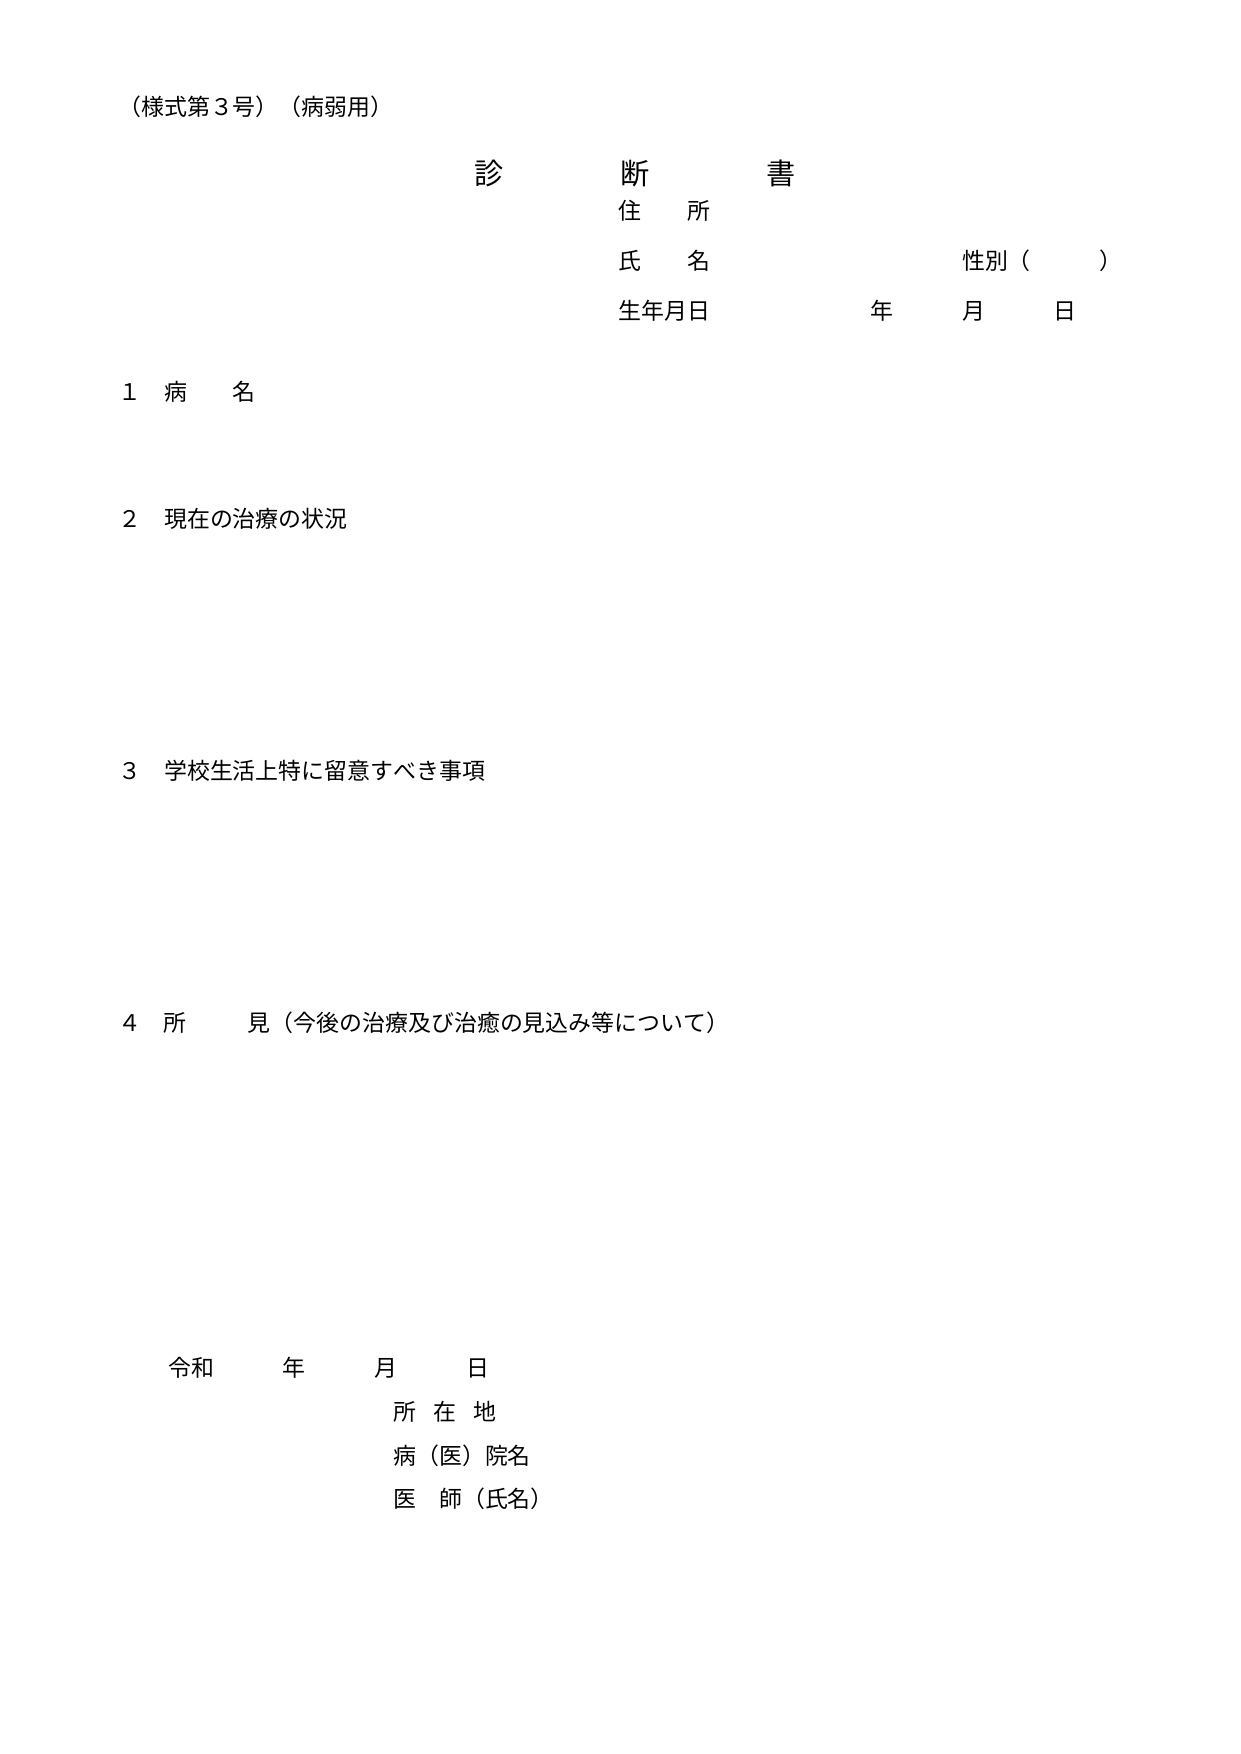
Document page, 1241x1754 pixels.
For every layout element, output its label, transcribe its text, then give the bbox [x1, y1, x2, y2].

text ２ 現在の治療の状況 [118, 501, 1152, 534]
text 所在地 [393, 1394, 1152, 1427]
text （様式第３号）（病弱用） [118, 89, 1152, 122]
text 医 師（氏名） [393, 1481, 1152, 1514]
text １ 病 名 [118, 373, 1152, 407]
text 氏 名 性別（ ） [618, 243, 1152, 276]
text ３ 学校生活上特に留意すべき事項 [118, 752, 1152, 786]
text 診 断 書 [118, 151, 1152, 193]
text 病（医）院名 [393, 1437, 1152, 1471]
text ４ 所 見（今後の治療及び治癒の見込み等について） [118, 1004, 1152, 1038]
text 住 所 [618, 193, 1152, 226]
text 生年月日 年 月 日 [618, 292, 1152, 326]
text 令和 年 月 日 [168, 1350, 1152, 1383]
